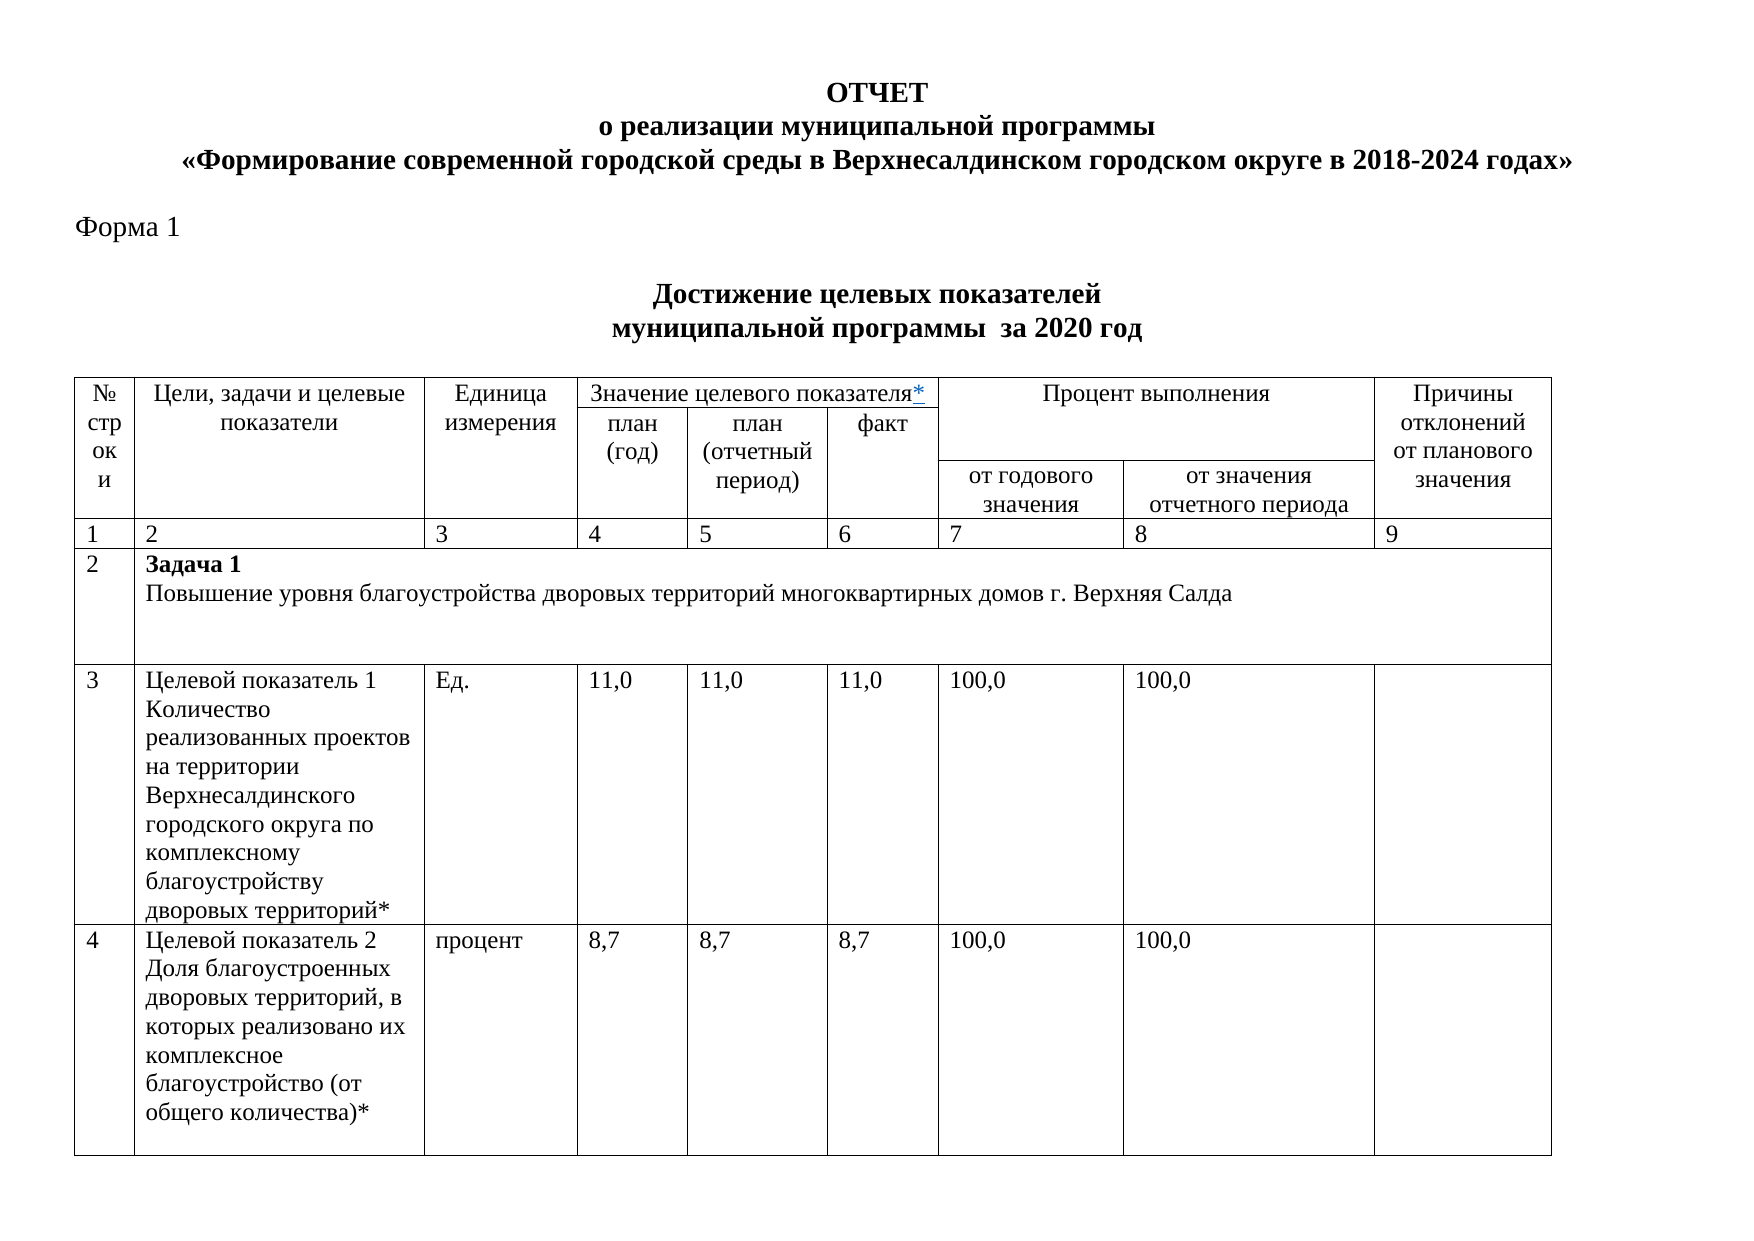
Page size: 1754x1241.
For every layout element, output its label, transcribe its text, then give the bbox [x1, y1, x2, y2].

text муниципальной программы за 2020 год [75, 310, 1679, 343]
table_cell 8,7 [578, 925, 687, 1155]
table_cell процент [425, 925, 577, 1155]
table_cell 4 [75, 925, 134, 1155]
table_cell 8 [1124, 519, 1374, 548]
table_header Цели, задачи и целевые показатели [135, 378, 424, 518]
table_cell [1375, 925, 1551, 1155]
table_cell [1375, 665, 1551, 924]
table_cell 4 [578, 519, 687, 548]
table_cell 1 [75, 519, 134, 548]
table_cell 100,0 [1124, 925, 1374, 1155]
text о реализации муниципальной программы [75, 108, 1679, 142]
table_cell 11,0 [828, 665, 938, 924]
table_cell от значения отчетного периода [1124, 461, 1374, 518]
table_cell Задача 1 Повышение уровня благоустройства дворовых территорий многоквартирных домов г. Верхняя Салда [135, 549, 1551, 664]
table_cell 8,7 [688, 925, 827, 1155]
table_cell 6 [828, 519, 938, 548]
text ОТЧЕТ [75, 75, 1679, 108]
table_cell 2 [75, 549, 134, 664]
table_header № строки [75, 378, 134, 518]
table_cell 3 [425, 519, 577, 548]
table_cell 11,0 [688, 665, 827, 924]
table_cell 8,7 [828, 925, 938, 1155]
table_cell 3 [75, 665, 134, 924]
table_cell план (отчетный период) [688, 408, 827, 518]
text «Формирование современной городской среды в Верхнесалдинском городском округе в 2018-2024 годах» [75, 142, 1679, 176]
table_cell 100,0 [939, 665, 1123, 924]
table_header Единица измерения [425, 378, 577, 518]
table_cell от годового значения [939, 461, 1123, 518]
text Достижение целевых показателей [75, 276, 1679, 310]
text Форма 1 [75, 209, 1679, 243]
table_header Процент выполнения [939, 378, 1374, 459]
table_cell Целевой показатель 2 Доля благоустроенных дворовых территорий, в которых реализовано их комплексное благоустройство (от общего количества)* [135, 925, 424, 1155]
table_cell 100,0 [939, 925, 1123, 1155]
table_header Причины отклонений от планового значения [1375, 378, 1551, 518]
table_cell 2 [135, 519, 424, 548]
table_header Значение целевого показателя* [578, 378, 938, 407]
table_cell Ед. [425, 665, 577, 924]
table_cell 100,0 [1124, 665, 1374, 924]
table_cell план (год) [578, 408, 687, 518]
table_cell факт [828, 408, 938, 518]
table_cell 7 [939, 519, 1123, 548]
table_cell 5 [688, 519, 827, 548]
table_cell Целевой показатель 1 Количество реализованных проектов на территории Верхнесалдинского городского округа по комплексному благоустройству дворовых территорий* [135, 665, 424, 924]
table_cell 9 [1375, 519, 1551, 548]
table_cell 11,0 [578, 665, 687, 924]
